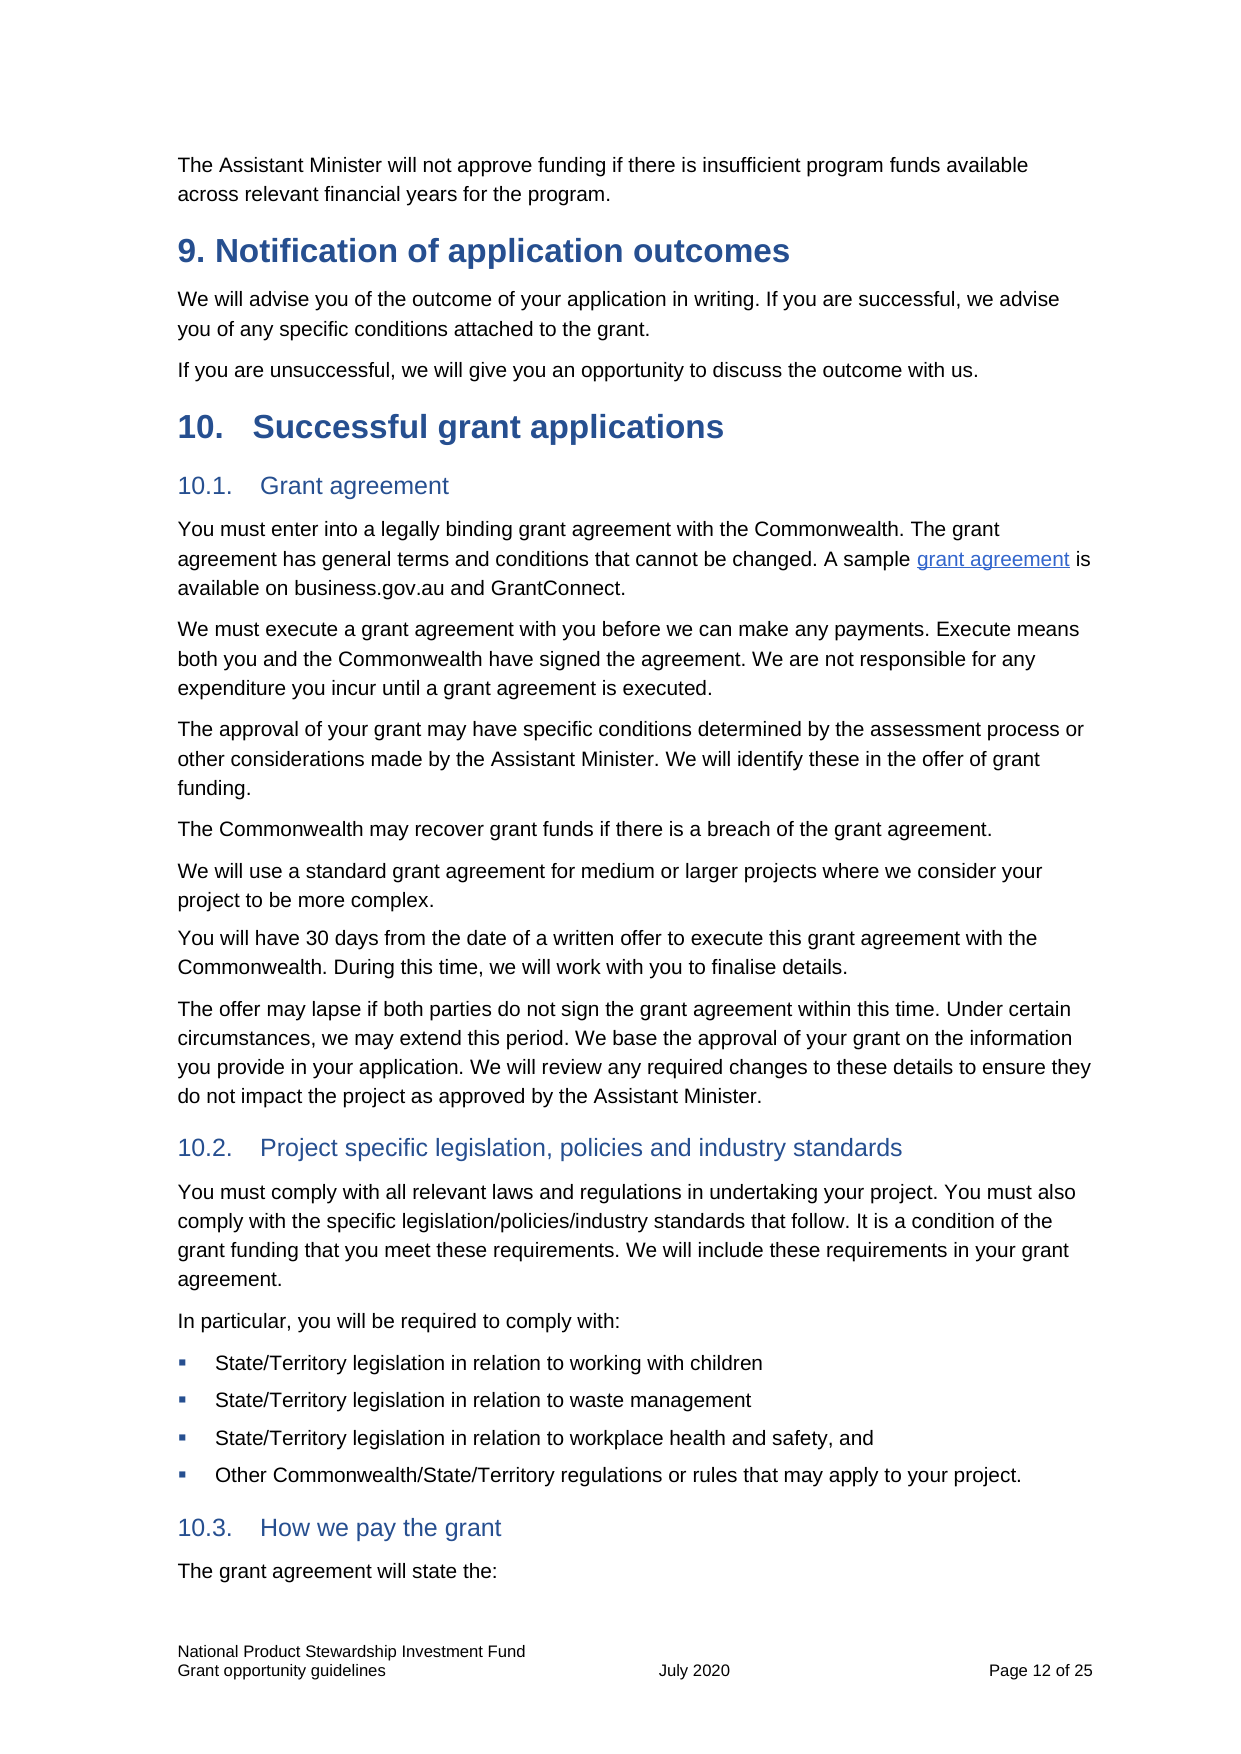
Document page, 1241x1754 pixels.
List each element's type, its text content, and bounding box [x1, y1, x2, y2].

text You will have 30 days from the date of a written offer to execute this grant agreement with the Commonwealth. During this time, we will work with you to finalise details. [177, 920, 1092, 979]
text The Commonwealth may recover grant funds if there is a breach of the grant agreement. [177, 812, 1092, 841]
text If you are unsuccessful, we will give you an opportunity to discuss the outcome with us. [177, 353, 1092, 382]
text The grant agreement will state the: [177, 1554, 1092, 1583]
text In particular, you will be required to comply with: [177, 1304, 1092, 1333]
subtitle Notification of application outcomes [177, 231, 1092, 269]
list State/Territory legislation in relation to workplace health and safety, and [177, 1420, 1092, 1449]
text The Assistant Minister will not approve funding if there is insufficient program funds available across relevant financial years for the program. [177, 148, 1092, 206]
text We will advise you of the outcome of your application in writing. If you are successful, we advise you of any specific conditions attached to the grant. [177, 282, 1092, 340]
text The approval of your grant may have specific conditions determined by the assessment process or other considerations made by the Assistant Minister. We will identify these in the offer of grant funding. [177, 712, 1092, 799]
subtitle How we pay the grant [177, 1512, 1092, 1541]
list We will use a standard grant agreement for medium or larger projects where we consider your project to be more complex. [177, 854, 1092, 912]
subtitle Project specific legislation, policies and industry standards [177, 1133, 1092, 1162]
list State/Territory legislation in relation to waste management [177, 1383, 1092, 1412]
text You must comply with all relevant laws and regulations in undertaking your project. You must also comply with the specific legislation/policies/industry standards that follow. It is a condition of the grant funding that you meet these requirements. We will include these requirements in your grant agreement. [177, 1174, 1092, 1291]
text The offer may lapse if both parties do not sign the grant agreement within this time. Under certain circumstances, we may extend this period. We base the approval of your grant on the information you provide in your application. We will review any required changes to these details to ensure they do not impact the project as approved by the Assistant Minister. [177, 991, 1092, 1108]
subtitle Successful grant applications [177, 407, 1092, 445]
subtitle Grant agreement [177, 470, 1092, 499]
text You must enter into a legally binding grant agreement with the Commonwealth. The grant agreement has general terms and conditions that cannot be changed. A sample grant agreement is available on business.gov.au and GrantConnect. [177, 512, 1092, 599]
list Other Commonwealth/State/Territory regulations or rules that may apply to your project. [177, 1458, 1092, 1487]
text We must execute a grant agreement with you before we can make any payments. Execute means both you and the Commonwealth have signed the agreement. We are not responsible for any expenditure you incur until a grant agreement is executed. [177, 612, 1092, 699]
list State/Territory legislation in relation to working with children [177, 1345, 1092, 1374]
